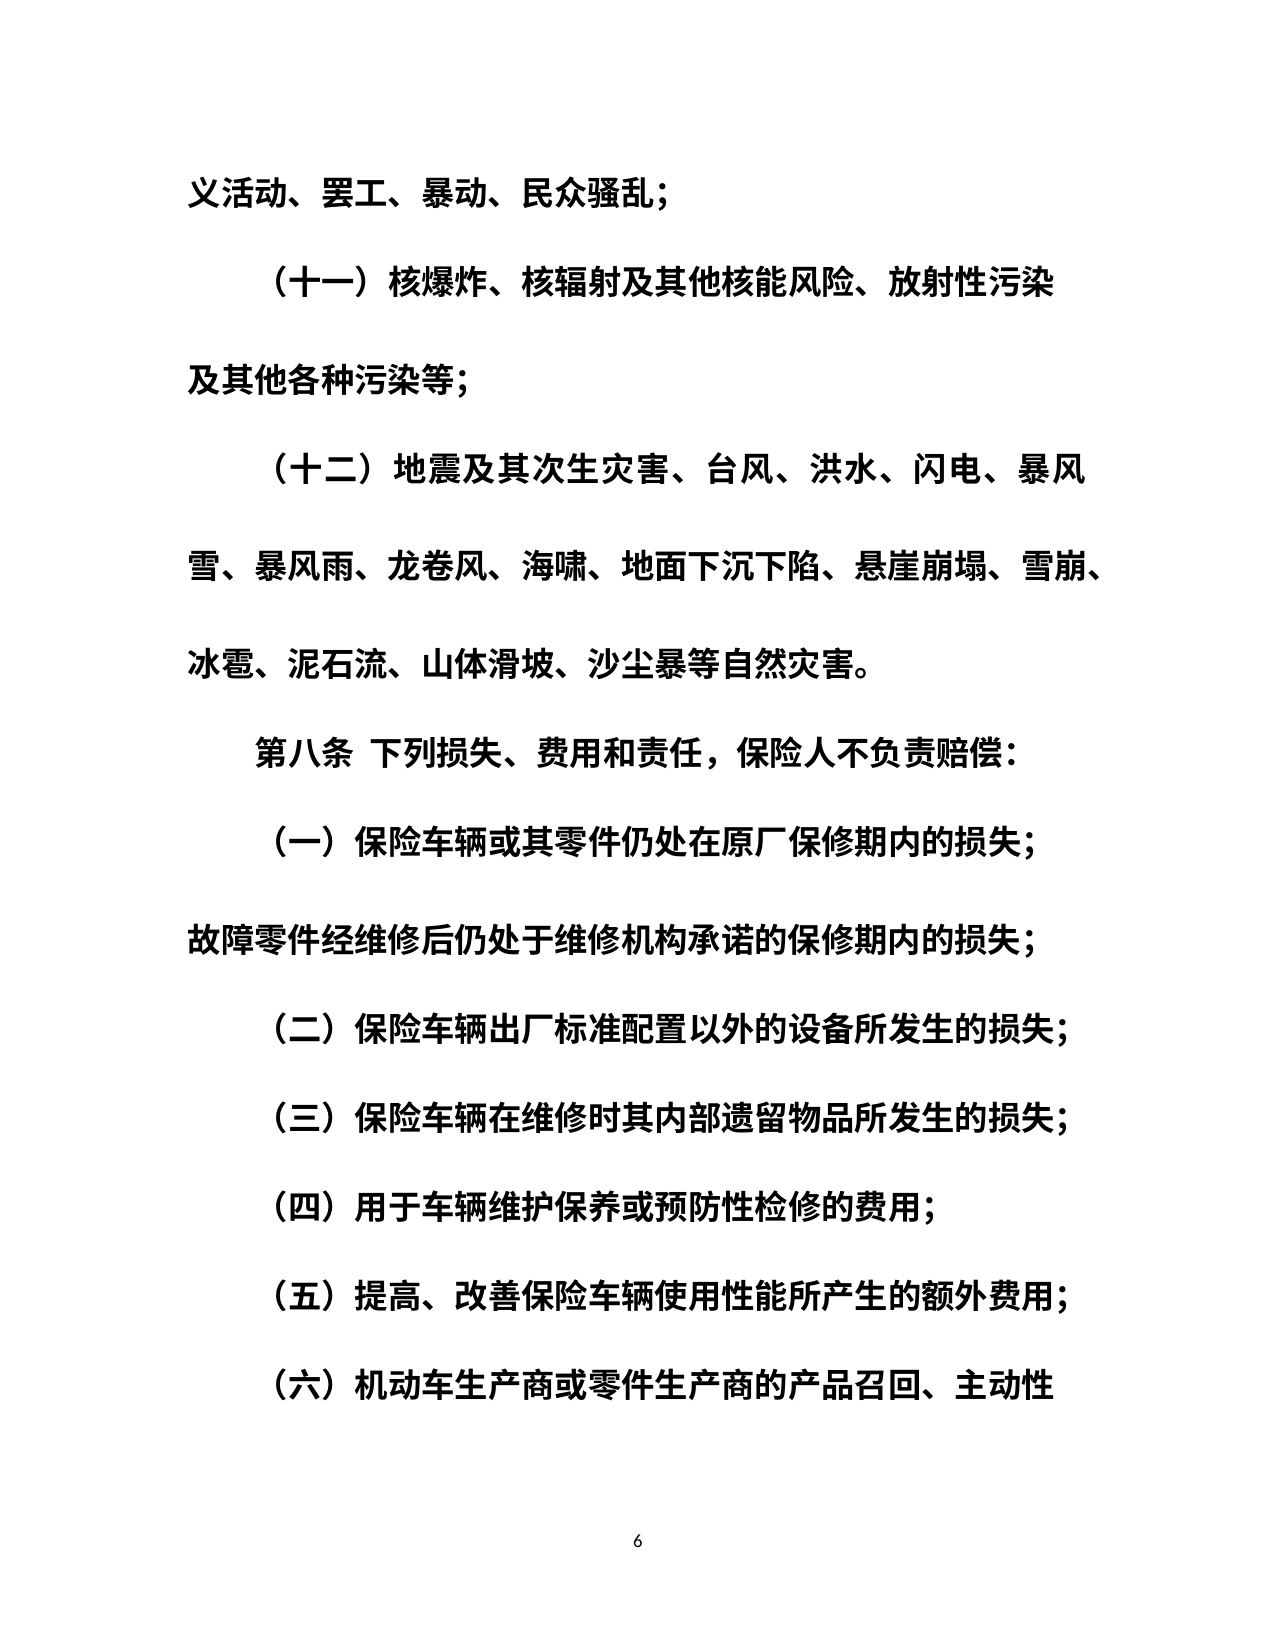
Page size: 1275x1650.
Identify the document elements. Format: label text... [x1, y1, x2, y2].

text （十二）地震及其次生灾害、台风、洪水、闪电、暴风雪、暴风雨、龙卷风、海啸、地面下沉下陷、悬崖崩塌、雪崩、冰雹、泥石流、山体滑坡、沙尘暴等自然灾害。 [187, 434, 1087, 694]
text （一）保险车辆或其零件仍处在原厂保修期内的损失；故障零件经维修后仍处于维修机构承诺的保修期内的损失； [187, 807, 1087, 970]
text （五）提高、改善保险车辆使用性能所产生的额外费用； [187, 1261, 1087, 1326]
text （十一）核爆炸、核辐射及其他核能风险、放射性污染及其他各种污染等； [187, 248, 1087, 410]
text （四）用于车辆维护保养或预防性检修的费用； [187, 1172, 1087, 1237]
text （二）保险车辆出厂标准配置以外的设备所发生的损失； [187, 994, 1087, 1059]
text （三）保险车辆在维修时其内部遗留物品所发生的损失； [187, 1083, 1087, 1148]
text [187, 159, 1087, 224]
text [187, 1350, 1087, 1415]
text 第八条 下列损失、费用和责任，保险人不负责赔偿： [187, 718, 1087, 783]
